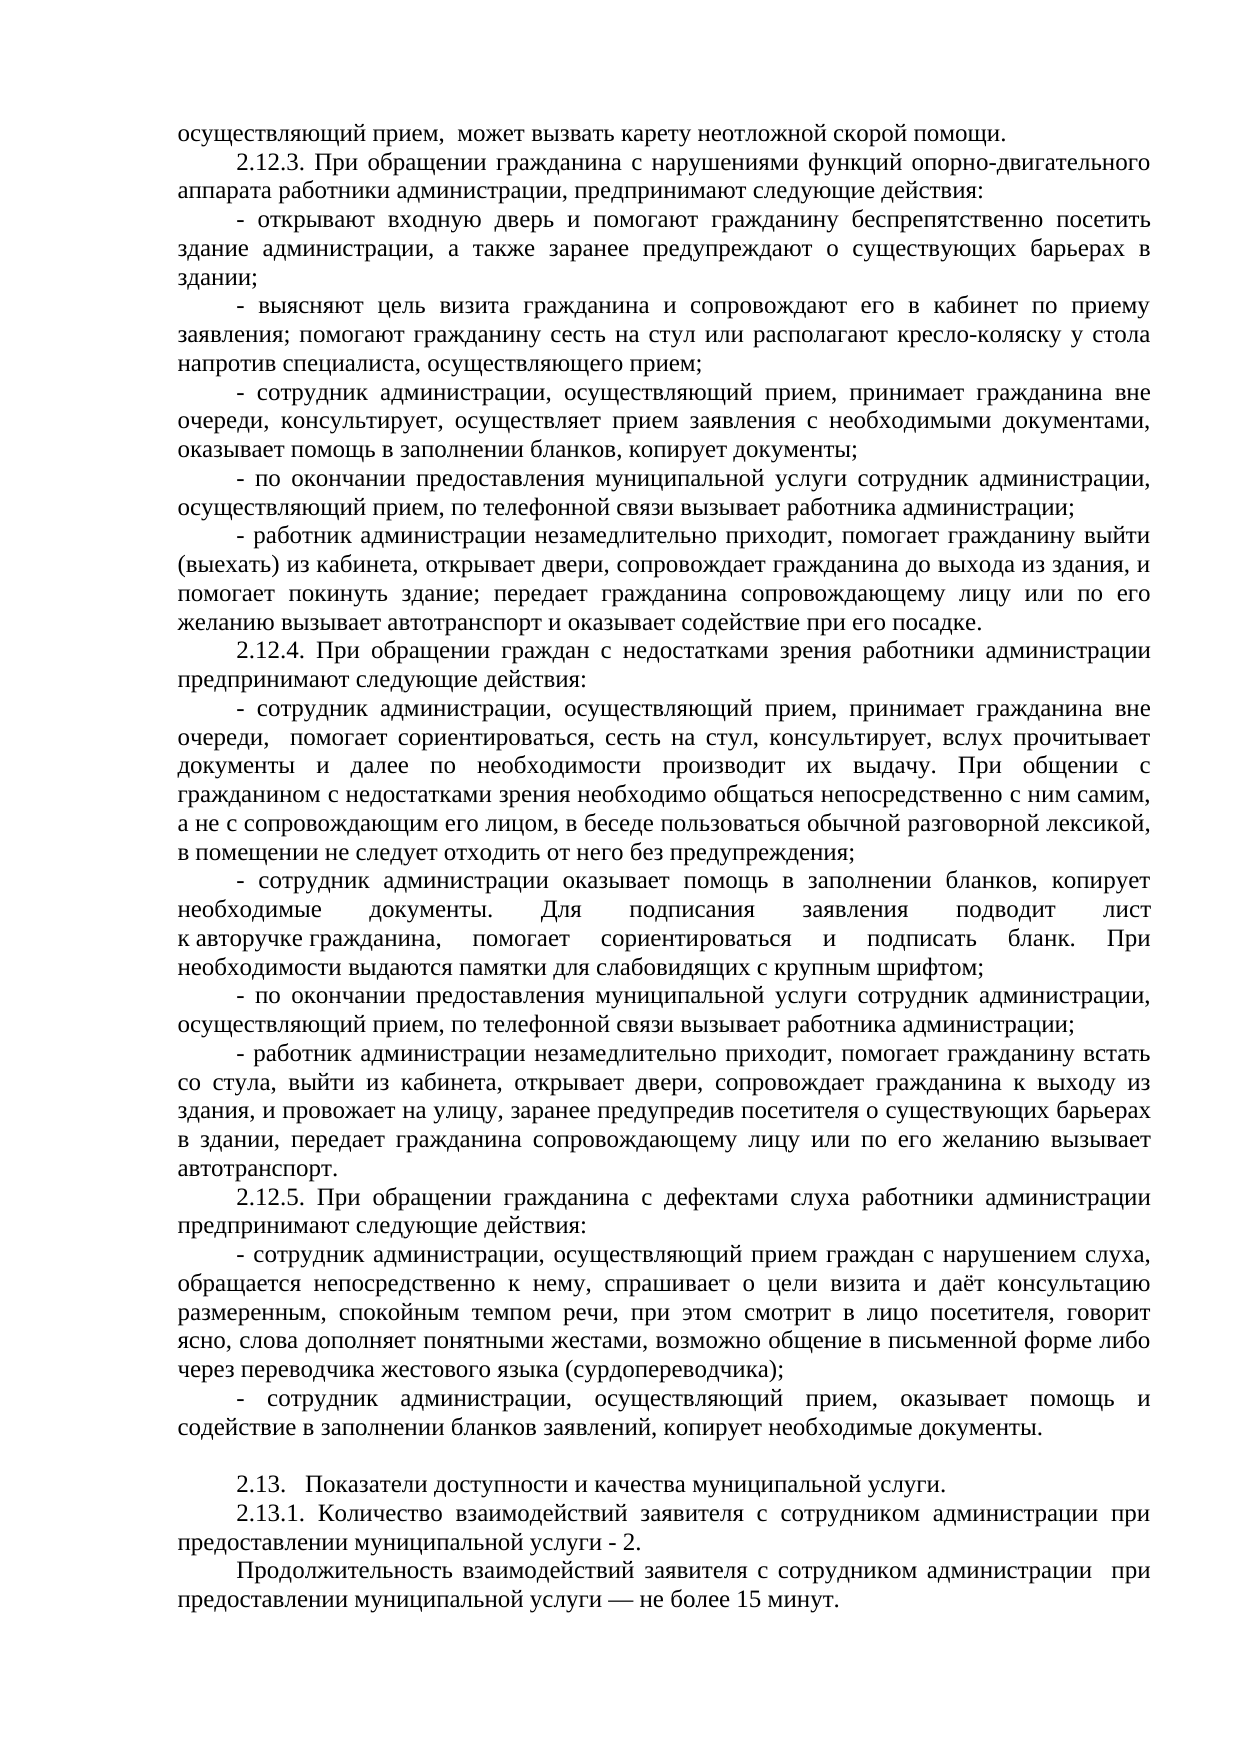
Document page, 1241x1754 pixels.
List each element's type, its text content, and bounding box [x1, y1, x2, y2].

text 2.12.5. При обращении гражданина с дефектами слуха работники администрации предпринимают следующие действия: [177, 1182, 1152, 1239]
text - сотрудник администрации оказывает помощь в заполнении бланков, копирует необходимые документы. Для подписания заявления подводит лист к авторучке гражданина, помогает сориентироваться и подписать бланк. При необходимости выдаются памятки для слабовидящих с крупным шрифтом; [177, 866, 1152, 981]
text - открывают входную дверь и помогают гражданину беспрепятственно посетить здание администрации, а также заранее предупреждают о существующих барьерах в здании; [177, 204, 1152, 291]
text - выясняют цель визита гражданина и сопровождают его в кабинет по приему заявления; помогают гражданину сесть на стул или располагают кресло-коляску у стола напротив специалиста, осуществляющего прием; [177, 291, 1152, 377]
text Продолжительность взаимодействий заявителя с сотрудником администрации при предоставлении муниципальной услуги — не более 15 минут. [177, 1556, 1152, 1613]
text 2.12.4. При обращении граждан с недостатками зрения работники администрации предпринимают следующие действия: [177, 636, 1152, 693]
text - работник администрации незамедлительно приходит, помогает гражданину выйти (выехать) из кабинета, открывает двери, сопровождает гражданина до выхода из здания, и помогает покинуть здание; передает гражданина сопровождающему лицу или по его желанию вызывает автотранспорт и оказывает содействие при его посадке. [177, 521, 1152, 636]
text - сотрудник администрации, осуществляющий прием, принимает гражданина вне очереди, помогает сориентироваться, сесть на стул, консультирует, вслух прочитывает документы и далее по необходимости производит их выдачу. При общении с гражданином с недостатками зрения необходимо общаться непосредственно с ним самим, а не с сопровождающим его лицом, в беседе пользоваться обычной разговорной лексикой, в помещении не следует отходить от него без предупреждения; [177, 693, 1152, 866]
text - сотрудник администрации, осуществляющий прием граждан с нарушением слуха, обращается непосредственно к нему, спрашивает о цели визита и даёт консультацию размеренным, спокойным темпом речи, при этом смотрит в лицо посетителя, говорит ясно, слова дополняет понятными жестами, возможно общение в письменной форме либо через переводчика жестового языка (сурдопереводчика); [177, 1239, 1152, 1383]
text - сотрудник администрации, осуществляющий прием, оказывает помощь и содействие в заполнении бланков заявлений, копирует необходимые документы. [177, 1383, 1152, 1441]
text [177, 118, 1152, 147]
text 2.12.3. При обращении гражданина с нарушениями функций опорно-двигательного аппарата работники администрации, предпринимают следующие действия: [177, 147, 1152, 204]
text - по окончании предоставления муниципальной услуги сотрудник администрации, осуществляющий прием, по телефонной связи вызывает работника администрации; [177, 981, 1152, 1038]
text 2.13. Показатели доступности и качества муниципальной услуги. [177, 1469, 1152, 1498]
text - по окончании предоставления муниципальной услуги сотрудник администрации, осуществляющий прием, по телефонной связи вызывает работника администрации; [177, 463, 1152, 521]
text - работник администрации незамедлительно приходит, помогает гражданину встать со стула, выйти из кабинета, открывает двери, сопровождает гражданина к выходу из здания, и провожает на улицу, заранее предупредив посетителя о существующих барьерах в здании, передает гражданина сопровождающему лицу или по его желанию вызывает автотранспорт. [177, 1038, 1152, 1182]
text - сотрудник администрации, осуществляющий прием, принимает гражданина вне очереди, консультирует, осуществляет прием заявления с необходимыми документами, оказывает помощь в заполнении бланков, копирует документы; [177, 377, 1152, 463]
text 2.13.1. Количество взаимодействий заявителя с сотрудником администрации при предоставлении муниципальной услуги - 2. [177, 1498, 1152, 1556]
